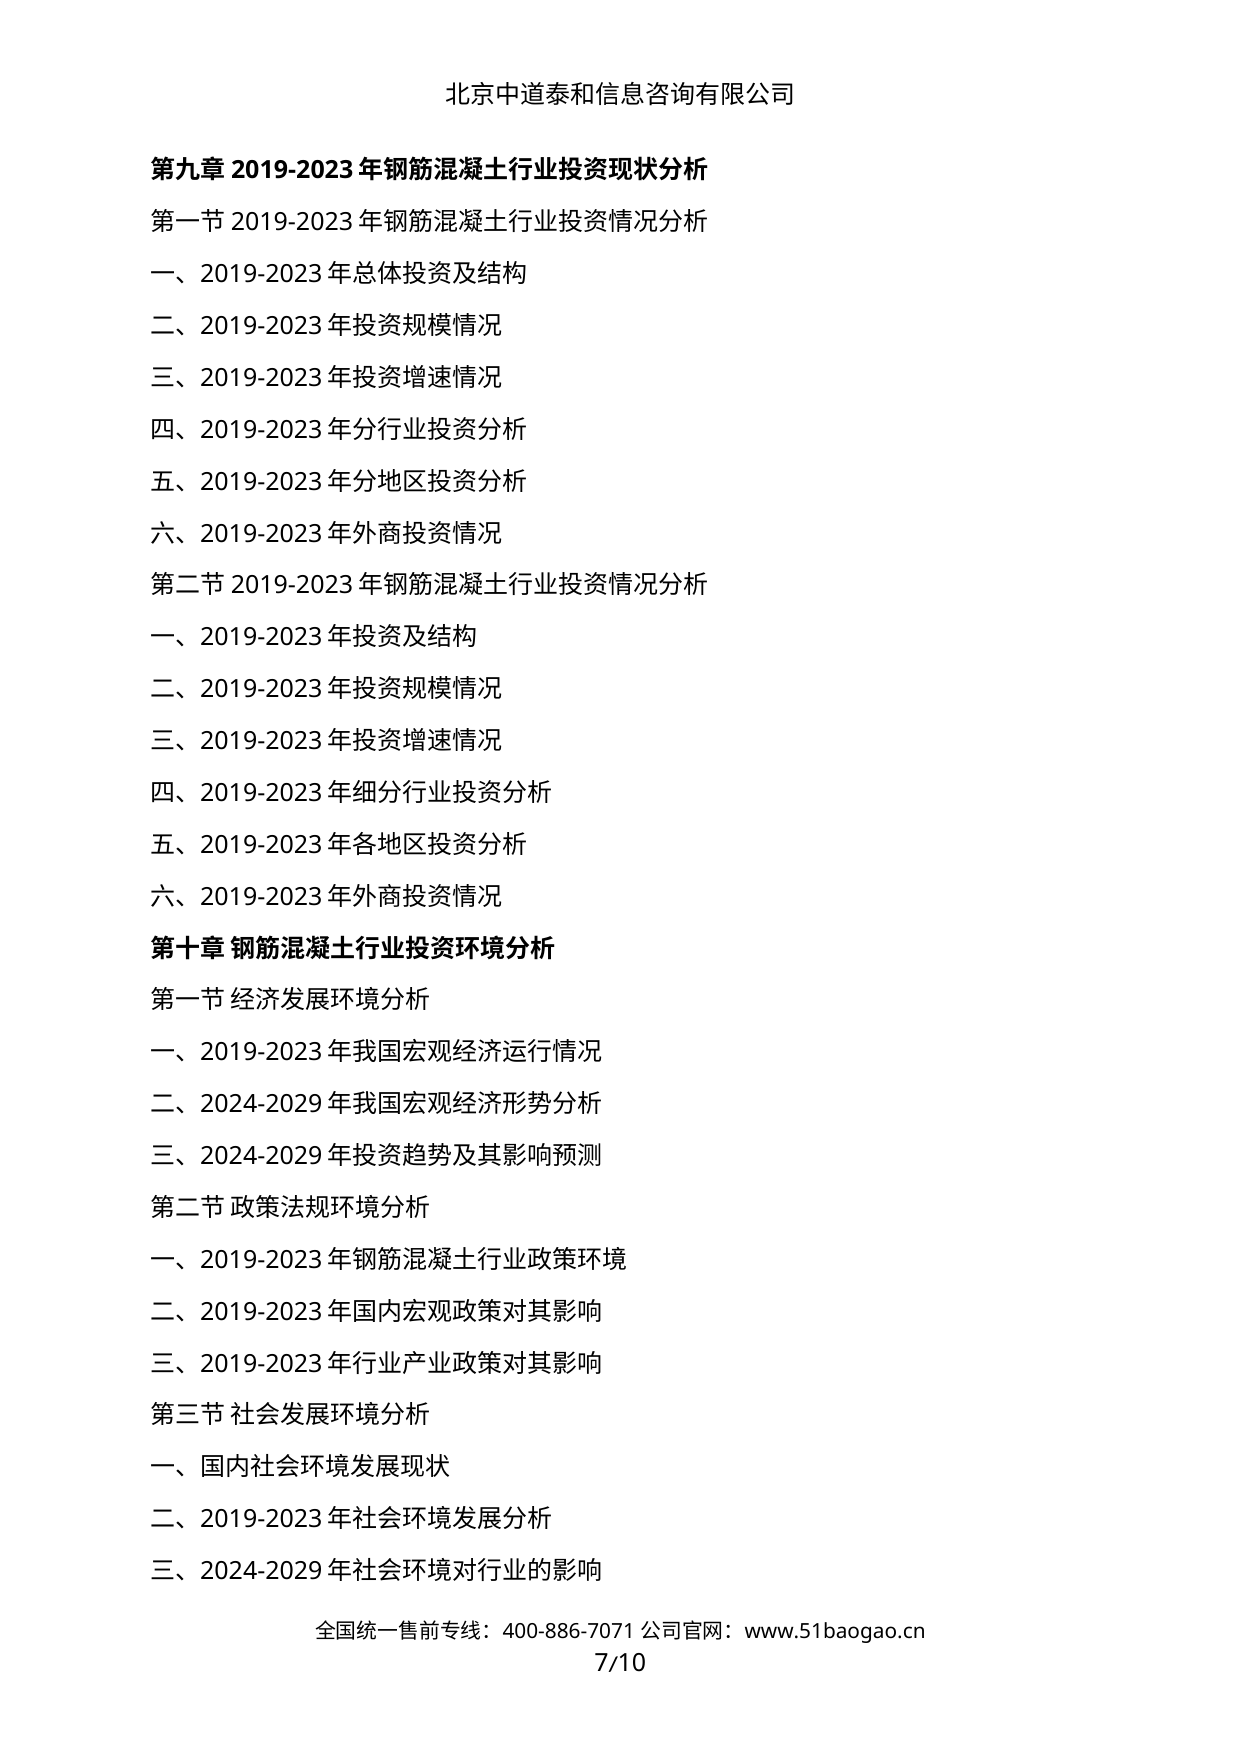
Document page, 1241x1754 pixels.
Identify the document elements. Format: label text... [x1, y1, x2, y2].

text 第三节 社会发展环境分析 [150, 1395, 1090, 1431]
text 第一节 2019-2023年钢筋混凝土行业投资情况分析 [150, 202, 1090, 238]
text 六、2019-2023年外商投资情况 [150, 513, 1090, 549]
text 四、2019-2023年分行业投资分析 [150, 409, 1090, 446]
text 第十章 钢筋混凝土行业投资环境分析 [150, 928, 1090, 964]
text 二、2024-2029年我国宏观经济形势分析 [150, 1084, 1090, 1120]
text 五、2019-2023年分地区投资分析 [150, 461, 1090, 497]
text 第九章 2019-2023年钢筋混凝土行业投资现状分析 [150, 150, 1090, 186]
text 四、2019-2023年细分行业投资分析 [150, 772, 1090, 809]
text 三、2024-2029年投资趋势及其影响预测 [150, 1136, 1090, 1172]
text 一、国内社会环境发展现状 [150, 1447, 1090, 1483]
text 三、2024-2029年社会环境对行业的影响 [150, 1551, 1090, 1587]
text 三、2019-2023年行业产业政策对其影响 [150, 1343, 1090, 1379]
text 第二节 2019-2023年钢筋混凝土行业投资情况分析 [150, 565, 1090, 601]
text 二、2019-2023年投资规模情况 [150, 306, 1090, 342]
text 六、2019-2023年外商投资情况 [150, 876, 1090, 912]
text 三、2019-2023年投资增速情况 [150, 721, 1090, 757]
text 一、2019-2023年钢筋混凝土行业政策环境 [150, 1239, 1090, 1276]
text 一、2019-2023年我国宏观经济运行情况 [150, 1032, 1090, 1068]
text 第一节 经济发展环境分析 [150, 980, 1090, 1016]
text 一、2019-2023年总体投资及结构 [150, 254, 1090, 290]
text 第二节 政策法规环境分析 [150, 1187, 1090, 1224]
text 三、2019-2023年投资增速情况 [150, 357, 1090, 394]
text 五、2019-2023年各地区投资分析 [150, 824, 1090, 861]
text 一、2019-2023年投资及结构 [150, 617, 1090, 653]
text 二、2019-2023年社会环境发展分析 [150, 1499, 1090, 1535]
text 二、2019-2023年投资规模情况 [150, 669, 1090, 705]
text 二、2019-2023年国内宏观政策对其影响 [150, 1291, 1090, 1327]
